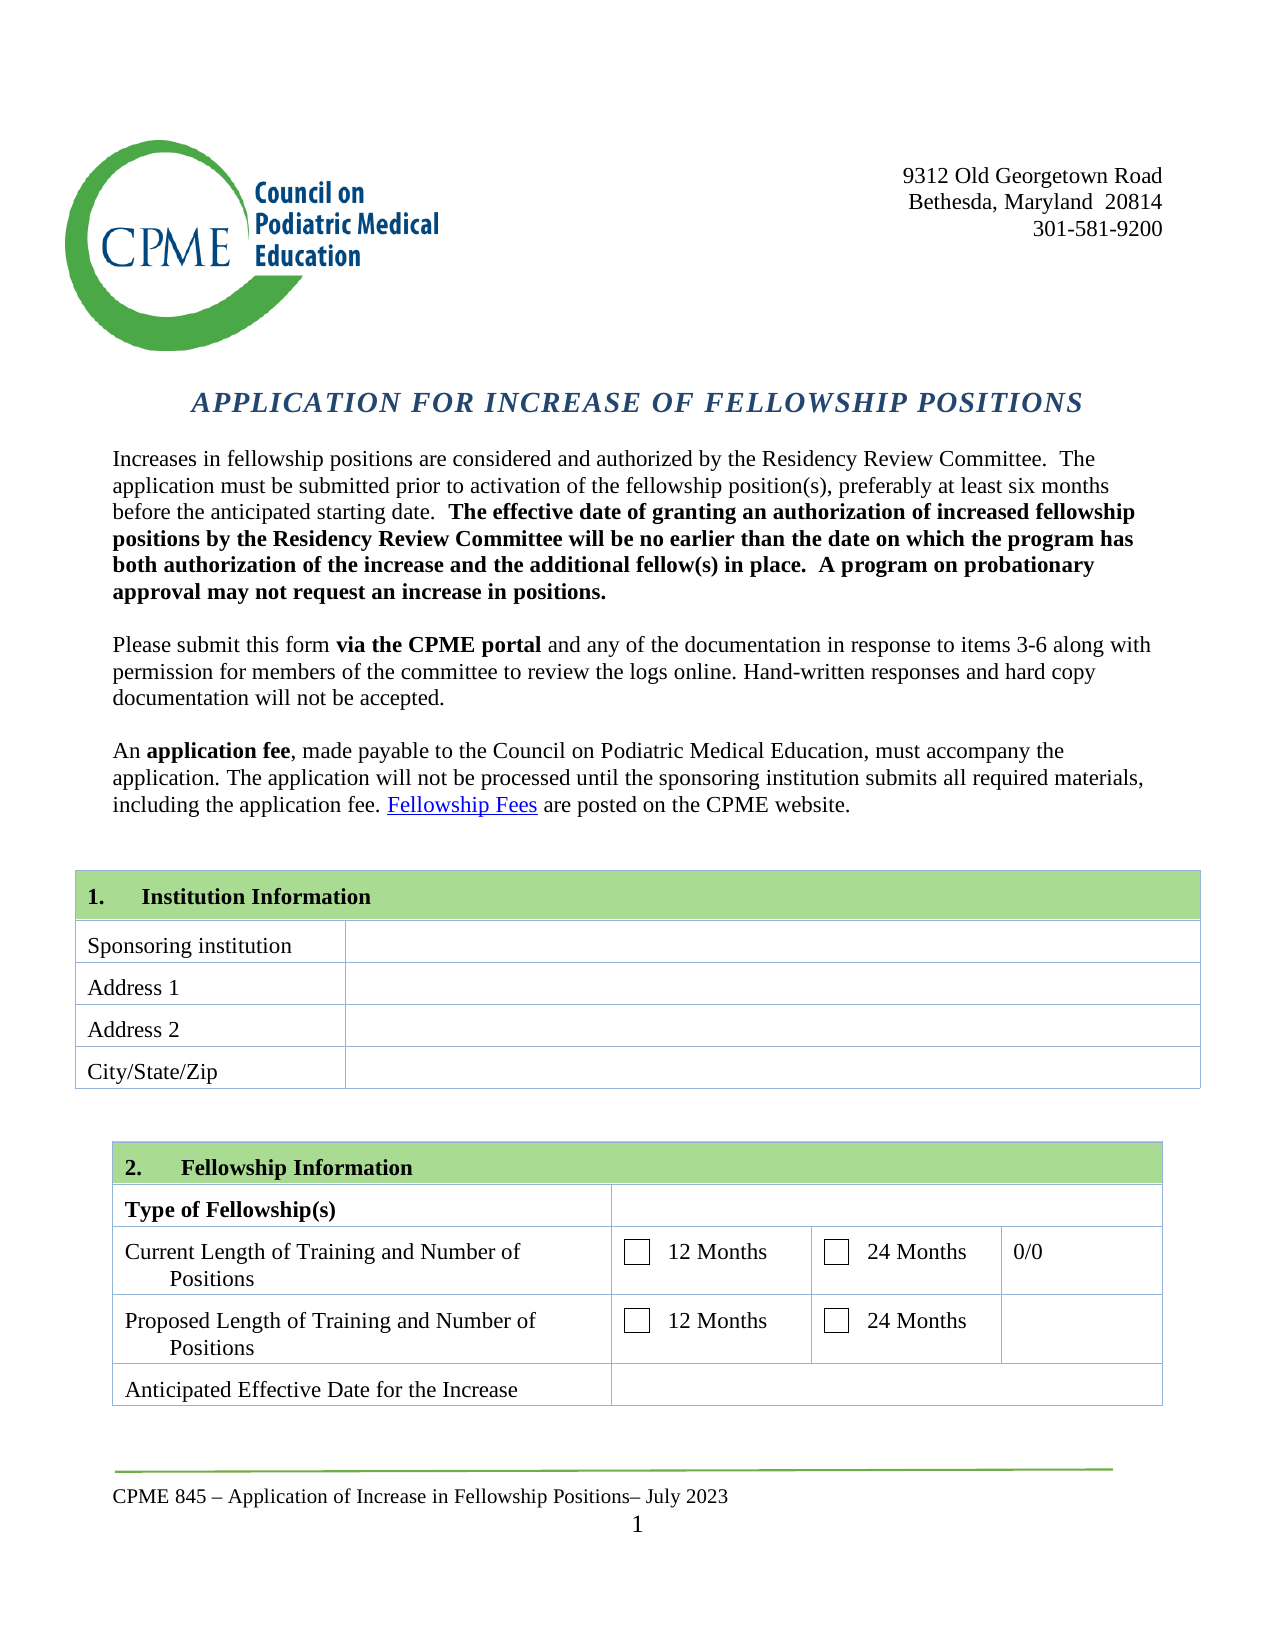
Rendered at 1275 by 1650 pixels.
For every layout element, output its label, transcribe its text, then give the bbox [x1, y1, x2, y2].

subtitle APPLICATION FOR INCREASE OF FELLOWSHIP POSITIONS [112, 385, 1162, 418]
table_cell Proposed Length of Training and Number of Positions [113, 1295, 611, 1363]
table_cell [346, 1005, 1200, 1046]
table_header Fellowship Information [113, 1143, 1162, 1183]
table_cell / [1002, 1227, 1162, 1294]
table_cell 12 Months [612, 1227, 811, 1294]
table_cell 24 Months [812, 1227, 1001, 1294]
table_cell Sponsoring institution [76, 921, 345, 962]
table_cell [612, 1185, 1162, 1226]
table_cell 24 Months [812, 1295, 1001, 1363]
picture [65, 140, 438, 351]
text Please submit this form via the CPME portal and any of the documentation in response to items 3-6 along with permission for members of the committee to review the logs online. Hand-written responses and hard copy documentation will not be accepted. [112, 631, 1162, 711]
text Increases in fellowship positions are considered and authorized by the Residency Review Committee. The application must be submitted prior to activation of the fellowship position(s), preferably at least six months before the anticipated starting date. The effective date of granting an authorization of increased fellowship positions by the Residency Review Committee will be no earlier than the date on which the program has both authorization of the increase and the additional fellow(s) in place. A program on probationary approval may not request an increase in positions. [112, 445, 1162, 604]
table_cell Current Length of Training and Number of Positions [113, 1227, 611, 1294]
text An application fee, made payable to the Council on Podiatric Medical Education, must accompany the application. The application will not be processed until the sponsoring institution submits all required materials, including the application fee. Fellowship Fees are posted on the CPME website. [112, 737, 1162, 817]
table_cell [346, 1047, 1200, 1088]
table_cell Address 1 [76, 963, 345, 1004]
subtitle Bethesda, Maryland 20814 [112, 188, 1162, 215]
table_cell Address 2 [76, 1005, 345, 1046]
table_cell [346, 963, 1200, 1004]
table_header Institution Information [76, 871, 1200, 919]
table_cell 12 Months [612, 1295, 811, 1363]
subtitle 301-581-9200 [112, 215, 1162, 241]
subtitle 9312 Old Georgetown Road [112, 162, 1162, 188]
table_cell Type of Fellowship(s) [113, 1185, 611, 1226]
table_cell [346, 921, 1200, 962]
table_cell City/State/Zip [76, 1047, 345, 1088]
table_cell [612, 1364, 1162, 1405]
table_cell Anticipated Effective Date for the Increase [113, 1364, 611, 1405]
table_cell [1002, 1295, 1162, 1363]
